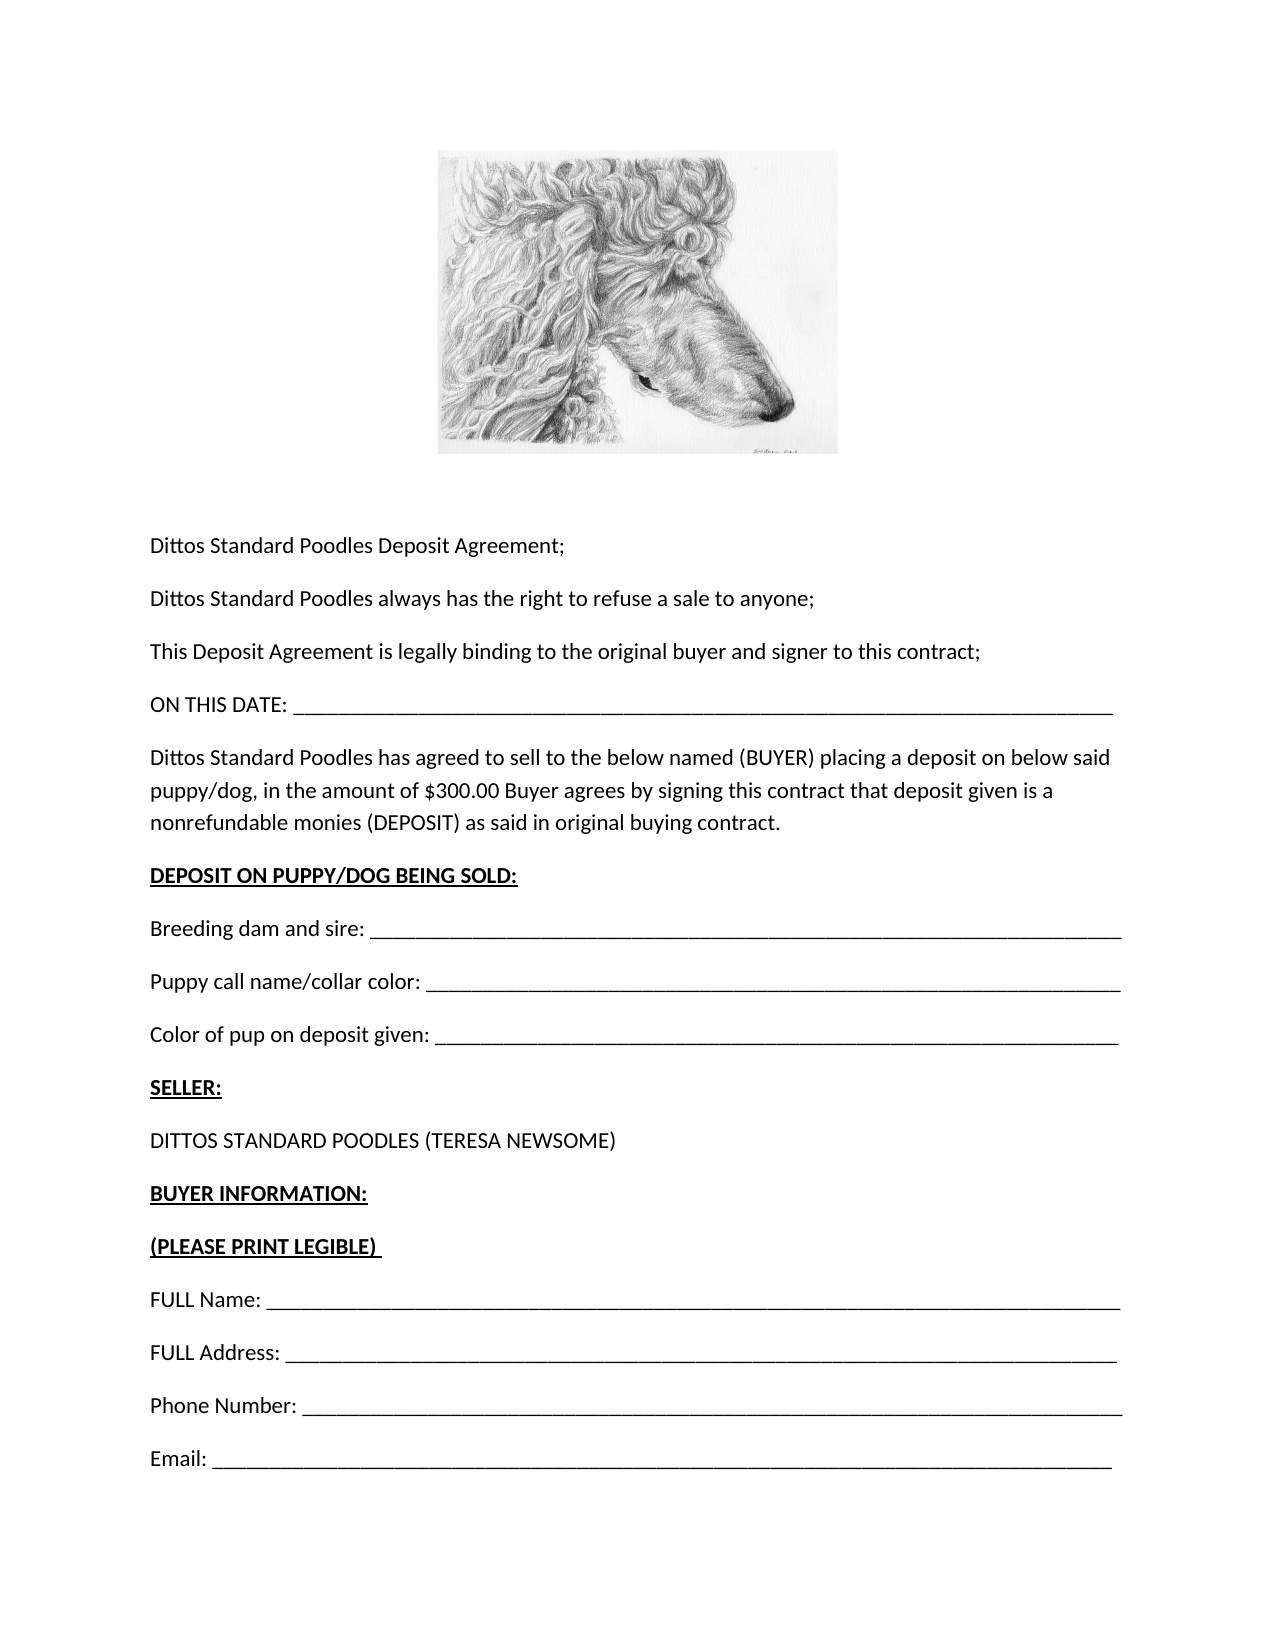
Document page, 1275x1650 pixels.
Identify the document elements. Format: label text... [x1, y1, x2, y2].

text ON THIS DATE: ________________________________________________________________________ [150, 691, 1125, 718]
text SELLER: [150, 1073, 1125, 1101]
text BUYER INFORMATION: [150, 1179, 1125, 1207]
text Dittos Standard Poodles Deposit Agreement; [150, 531, 1125, 559]
text DEPOSIT ON PUPPY/DOG BEING SOLD: [150, 861, 1125, 889]
text FULL Address: _________________________________________________________________________ [150, 1338, 1125, 1366]
text Dittos Standard Poodles has agreed to sell to the below named (BUYER) placing a deposit on below said puppy/dog, in the amount of $300.00 Buyer agrees by signing this contract that deposit given is a nonrefundable monies (DEPOSIT) as said in original buying contract. [150, 743, 1125, 836]
picture [437, 150, 838, 454]
text FULL Name: ___________________________________________________________________________ [150, 1285, 1125, 1313]
text Phone Number: ________________________________________________________________________ [150, 1391, 1125, 1419]
text DITTOS STANDARD POODLES (TERESA NEWSOME) [150, 1126, 1125, 1154]
text Dittos Standard Poodles always has the right to refuse a sale to anyone; [150, 584, 1125, 612]
text This Deposit Agreement is legally binding to the original buyer and signer to this contract; [150, 637, 1125, 666]
text Email: _______________________________________________________________________________ [150, 1444, 1125, 1472]
text Breeding dam and sire: __________________________________________________________________ [150, 914, 1125, 942]
text Color of pup on deposit given: ____________________________________________________________ [150, 1020, 1125, 1048]
text Puppy call name/collar color: _____________________________________________________________ [150, 967, 1125, 995]
text (PLEASE PRINT LEGIBLE) [150, 1232, 1125, 1260]
